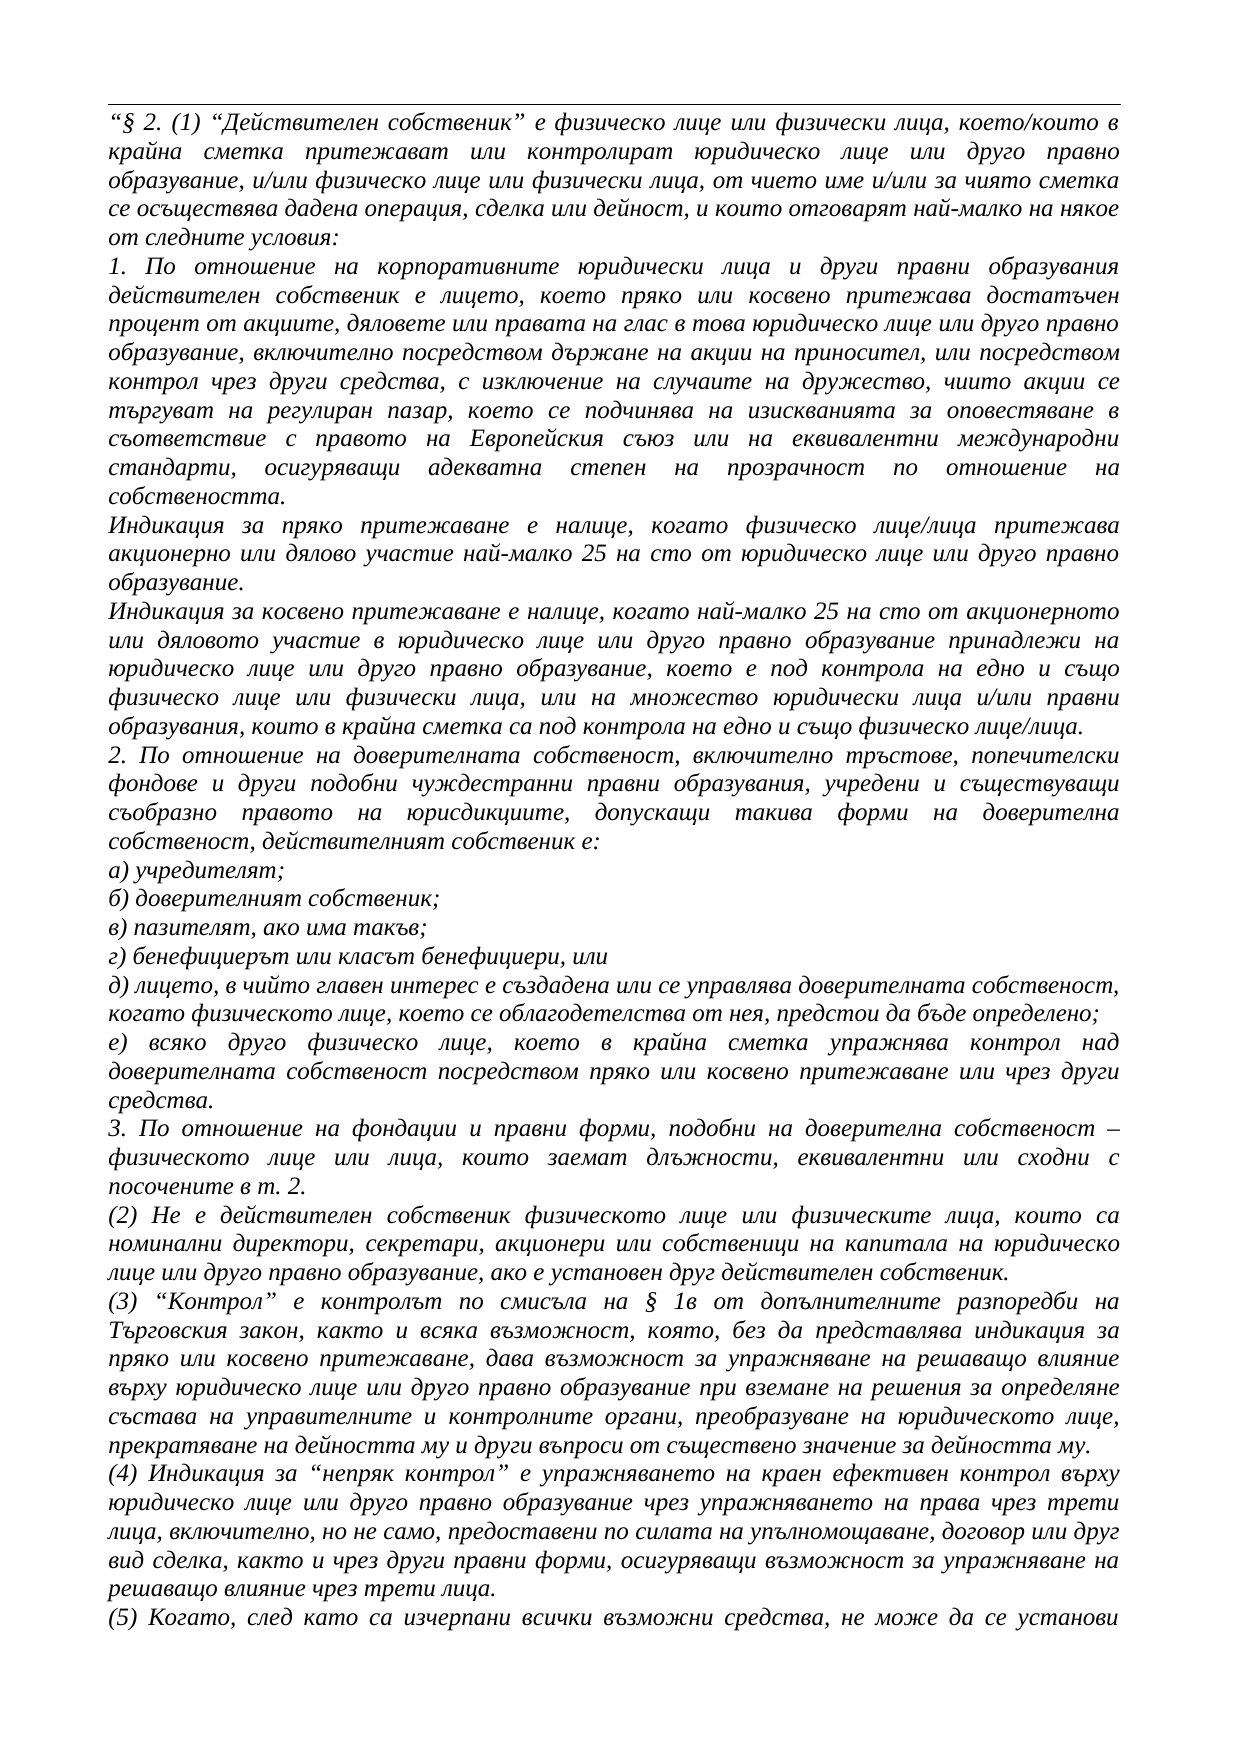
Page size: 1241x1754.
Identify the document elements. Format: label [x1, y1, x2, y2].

table_header [107, 103, 1122, 1632]
